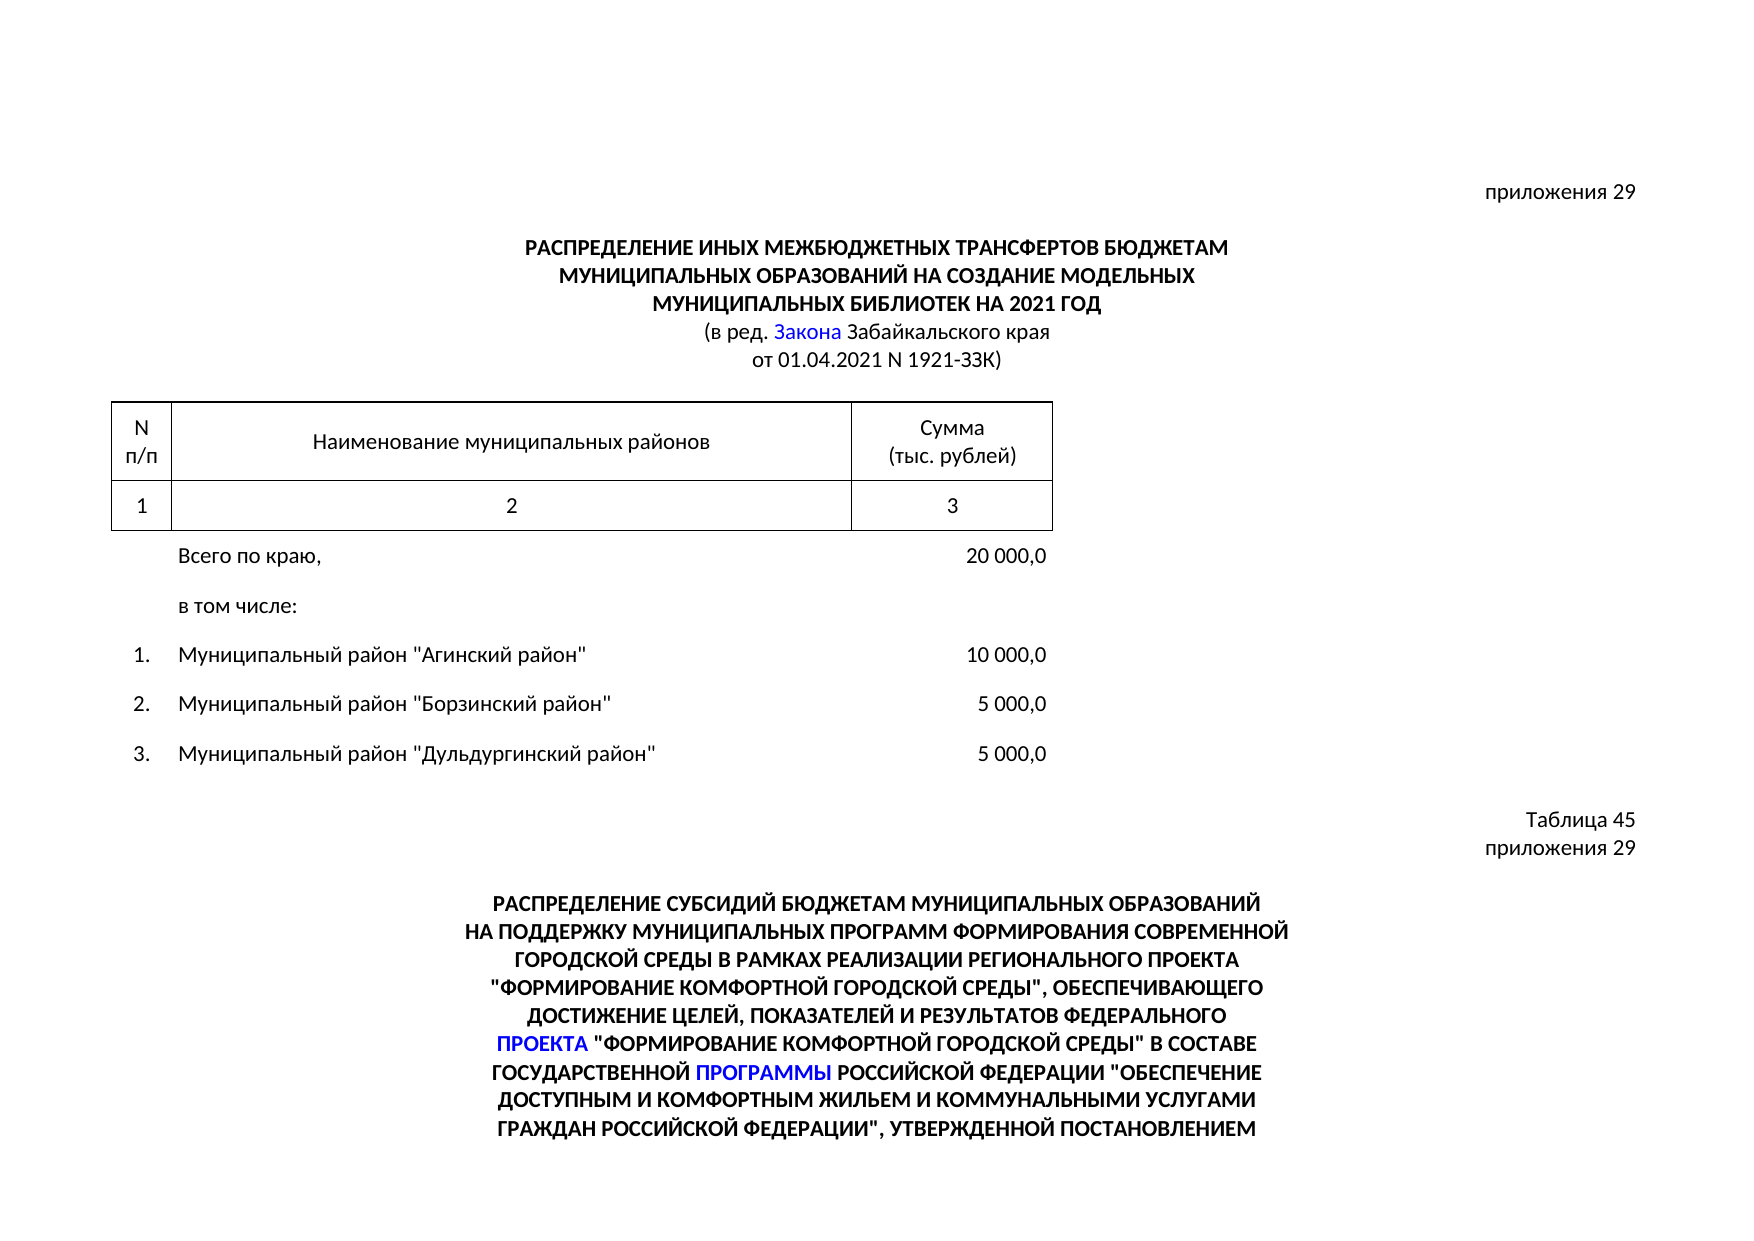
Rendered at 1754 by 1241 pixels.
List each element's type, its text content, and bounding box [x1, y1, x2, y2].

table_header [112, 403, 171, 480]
title ПРОЕКТА "ФОРМИРОВАНИЕ КОМФОРТНОЙ ГОРОДСКОЙ СРЕДЫ" В СОСТАВЕ [118, 1029, 1636, 1058]
title РАСПРЕДЕЛЕНИЕ СУБСИДИЙ БЮДЖЕТАМ МУНИЦИПАЛЬНЫХ ОБРАЗОВАНИЙ [118, 889, 1636, 917]
title МУНИЦИПАЛЬНЫХ ОБРАЗОВАНИЙ НА СОЗДАНИЕ МОДЕЛЬНЫХ [118, 261, 1636, 289]
text Таблица 45 [118, 805, 1636, 833]
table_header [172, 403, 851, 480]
text приложения 29 [118, 833, 1636, 861]
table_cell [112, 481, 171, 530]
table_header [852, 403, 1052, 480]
text от 01.04.2021 N 1921-ЗЗК) [118, 345, 1636, 373]
title МУНИЦИПАЛЬНЫХ БИБЛИОТЕК НА 2021 ГОД [118, 289, 1636, 317]
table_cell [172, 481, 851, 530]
title ГОРОДСКОЙ СРЕДЫ В РАМКАХ РЕАЛИЗАЦИИ РЕГИОНАЛЬНОГО ПРОЕКТА [118, 946, 1636, 973]
text (в ред. Закона Забайкальского края [118, 317, 1636, 345]
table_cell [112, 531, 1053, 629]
title "ФОРМИРОВАНИЕ КОМФОРТНОЙ ГОРОДСКОЙ СРЕДЫ", ОБЕСПЕЧИВАЮЩЕГО [118, 973, 1636, 1002]
title РАСПРЕДЕЛЕНИЕ ИНЫХ МЕЖБЮДЖЕТНЫХ ТРАНСФЕРТОВ БЮДЖЕТАМ [118, 233, 1636, 261]
title ГОСУДАРСТВЕННОЙ ПРОГРАММЫ РОССИЙСКОЙ ФЕДЕРАЦИИ "ОБЕСПЕЧЕНИЕ [118, 1058, 1636, 1086]
title ДОСТУПНЫМ И КОМФОРТНЫМ ЖИЛЬЕМ И КОММУНАЛЬНЫМИ УСЛУГАМИ [118, 1086, 1636, 1114]
title ДОСТИЖЕНИЕ ЦЕЛЕЙ, ПОКАЗАТЕЛЕЙ И РЕЗУЛЬТАТОВ ФЕДЕРАЛЬНОГО [118, 1002, 1636, 1029]
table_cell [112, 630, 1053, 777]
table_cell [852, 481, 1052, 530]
text приложения 29 [118, 177, 1636, 205]
title ГРАЖДАН РОССИЙСКОЙ ФЕДЕРАЦИИ", УТВЕРЖДЕННОЙ ПОСТАНОВЛЕНИЕМ [118, 1114, 1636, 1142]
title НА ПОДДЕРЖКУ МУНИЦИПАЛЬНЫХ ПРОГРАММ ФОРМИРОВАНИЯ СОВРЕМЕННОЙ [118, 917, 1636, 946]
